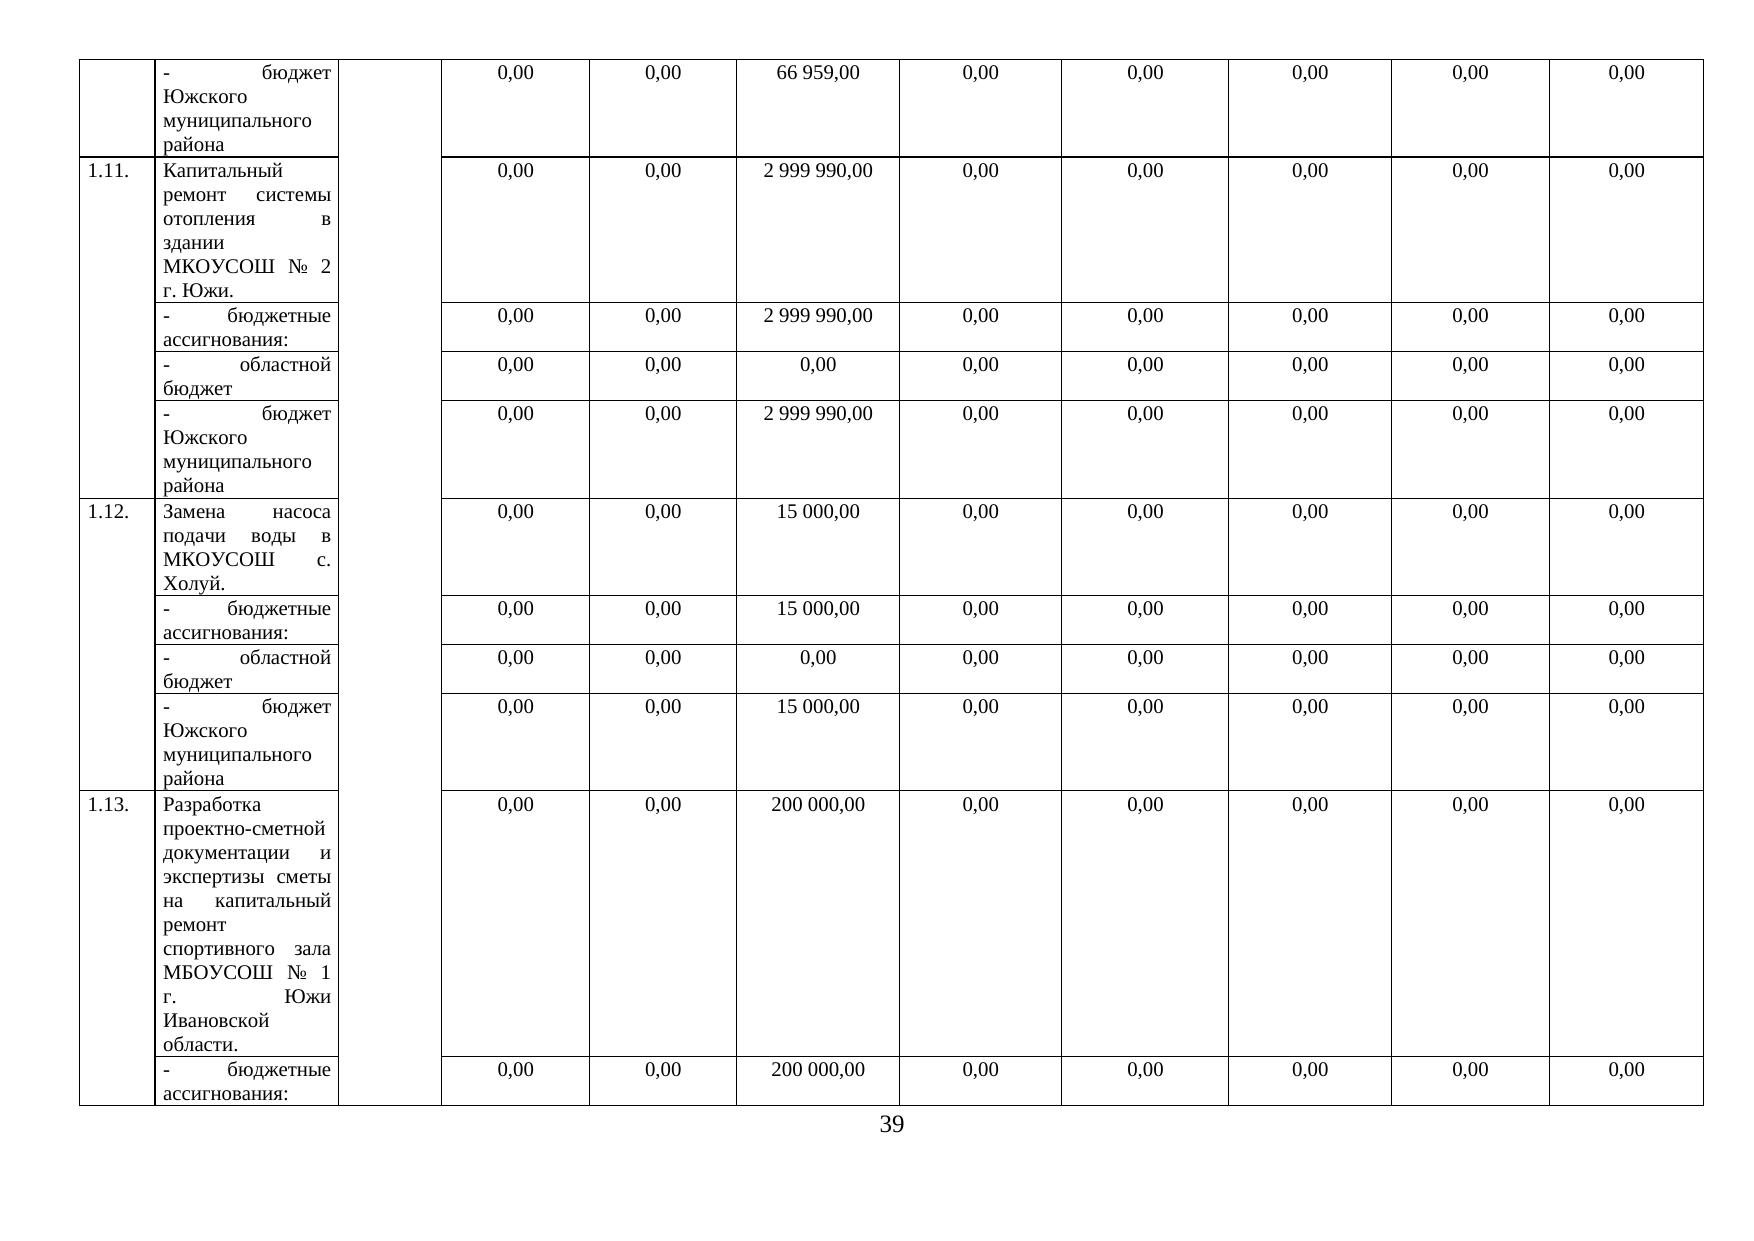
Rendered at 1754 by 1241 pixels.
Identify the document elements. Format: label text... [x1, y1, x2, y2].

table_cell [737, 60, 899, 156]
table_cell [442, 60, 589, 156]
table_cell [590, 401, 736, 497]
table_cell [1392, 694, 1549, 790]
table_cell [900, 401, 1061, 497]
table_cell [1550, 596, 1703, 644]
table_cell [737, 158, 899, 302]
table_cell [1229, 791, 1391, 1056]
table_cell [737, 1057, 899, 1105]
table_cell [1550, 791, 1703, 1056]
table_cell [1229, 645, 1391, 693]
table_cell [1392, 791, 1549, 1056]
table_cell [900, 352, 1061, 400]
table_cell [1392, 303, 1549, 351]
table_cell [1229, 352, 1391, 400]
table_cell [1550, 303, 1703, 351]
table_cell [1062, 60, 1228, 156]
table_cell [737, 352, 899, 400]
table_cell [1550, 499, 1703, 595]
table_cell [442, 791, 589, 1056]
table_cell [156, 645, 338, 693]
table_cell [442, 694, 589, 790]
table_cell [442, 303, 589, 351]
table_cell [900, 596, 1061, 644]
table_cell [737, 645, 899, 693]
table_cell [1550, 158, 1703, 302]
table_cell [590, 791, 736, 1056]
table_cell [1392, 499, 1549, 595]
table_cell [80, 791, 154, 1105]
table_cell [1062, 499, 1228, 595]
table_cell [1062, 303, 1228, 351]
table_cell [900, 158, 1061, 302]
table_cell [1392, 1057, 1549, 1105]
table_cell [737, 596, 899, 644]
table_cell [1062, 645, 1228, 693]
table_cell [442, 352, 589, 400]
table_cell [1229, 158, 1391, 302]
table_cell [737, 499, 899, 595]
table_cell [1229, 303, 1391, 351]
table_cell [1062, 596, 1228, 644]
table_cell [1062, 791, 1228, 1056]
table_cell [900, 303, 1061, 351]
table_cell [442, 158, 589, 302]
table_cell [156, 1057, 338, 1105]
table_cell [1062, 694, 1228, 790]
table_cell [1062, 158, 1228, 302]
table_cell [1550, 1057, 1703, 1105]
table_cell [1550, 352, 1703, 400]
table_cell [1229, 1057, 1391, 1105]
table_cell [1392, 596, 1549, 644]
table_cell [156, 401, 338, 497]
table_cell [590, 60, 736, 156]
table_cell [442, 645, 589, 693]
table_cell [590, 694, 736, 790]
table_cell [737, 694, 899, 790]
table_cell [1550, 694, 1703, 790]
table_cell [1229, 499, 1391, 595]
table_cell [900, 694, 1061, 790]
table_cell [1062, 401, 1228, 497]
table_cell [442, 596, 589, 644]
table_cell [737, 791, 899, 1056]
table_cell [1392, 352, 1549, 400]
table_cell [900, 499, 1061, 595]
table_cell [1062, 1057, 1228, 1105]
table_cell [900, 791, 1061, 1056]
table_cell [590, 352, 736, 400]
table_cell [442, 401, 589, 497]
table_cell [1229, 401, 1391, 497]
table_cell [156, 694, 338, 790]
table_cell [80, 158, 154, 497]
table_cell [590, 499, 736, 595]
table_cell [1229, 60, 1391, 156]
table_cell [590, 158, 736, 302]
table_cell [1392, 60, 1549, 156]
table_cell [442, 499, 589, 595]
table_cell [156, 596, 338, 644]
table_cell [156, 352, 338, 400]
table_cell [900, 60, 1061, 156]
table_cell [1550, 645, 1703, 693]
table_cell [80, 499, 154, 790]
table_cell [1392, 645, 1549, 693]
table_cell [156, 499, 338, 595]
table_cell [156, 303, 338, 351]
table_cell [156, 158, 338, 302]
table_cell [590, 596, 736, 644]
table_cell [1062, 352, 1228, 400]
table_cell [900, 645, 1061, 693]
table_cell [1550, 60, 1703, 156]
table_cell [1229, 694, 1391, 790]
table_cell - бюджет Южского муниципального района [156, 60, 338, 156]
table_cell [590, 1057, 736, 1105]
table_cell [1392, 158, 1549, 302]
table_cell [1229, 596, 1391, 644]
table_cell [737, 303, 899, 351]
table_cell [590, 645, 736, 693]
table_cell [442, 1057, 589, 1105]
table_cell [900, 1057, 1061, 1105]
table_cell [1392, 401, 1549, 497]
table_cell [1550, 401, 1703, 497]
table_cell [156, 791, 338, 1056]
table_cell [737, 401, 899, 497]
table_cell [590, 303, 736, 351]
